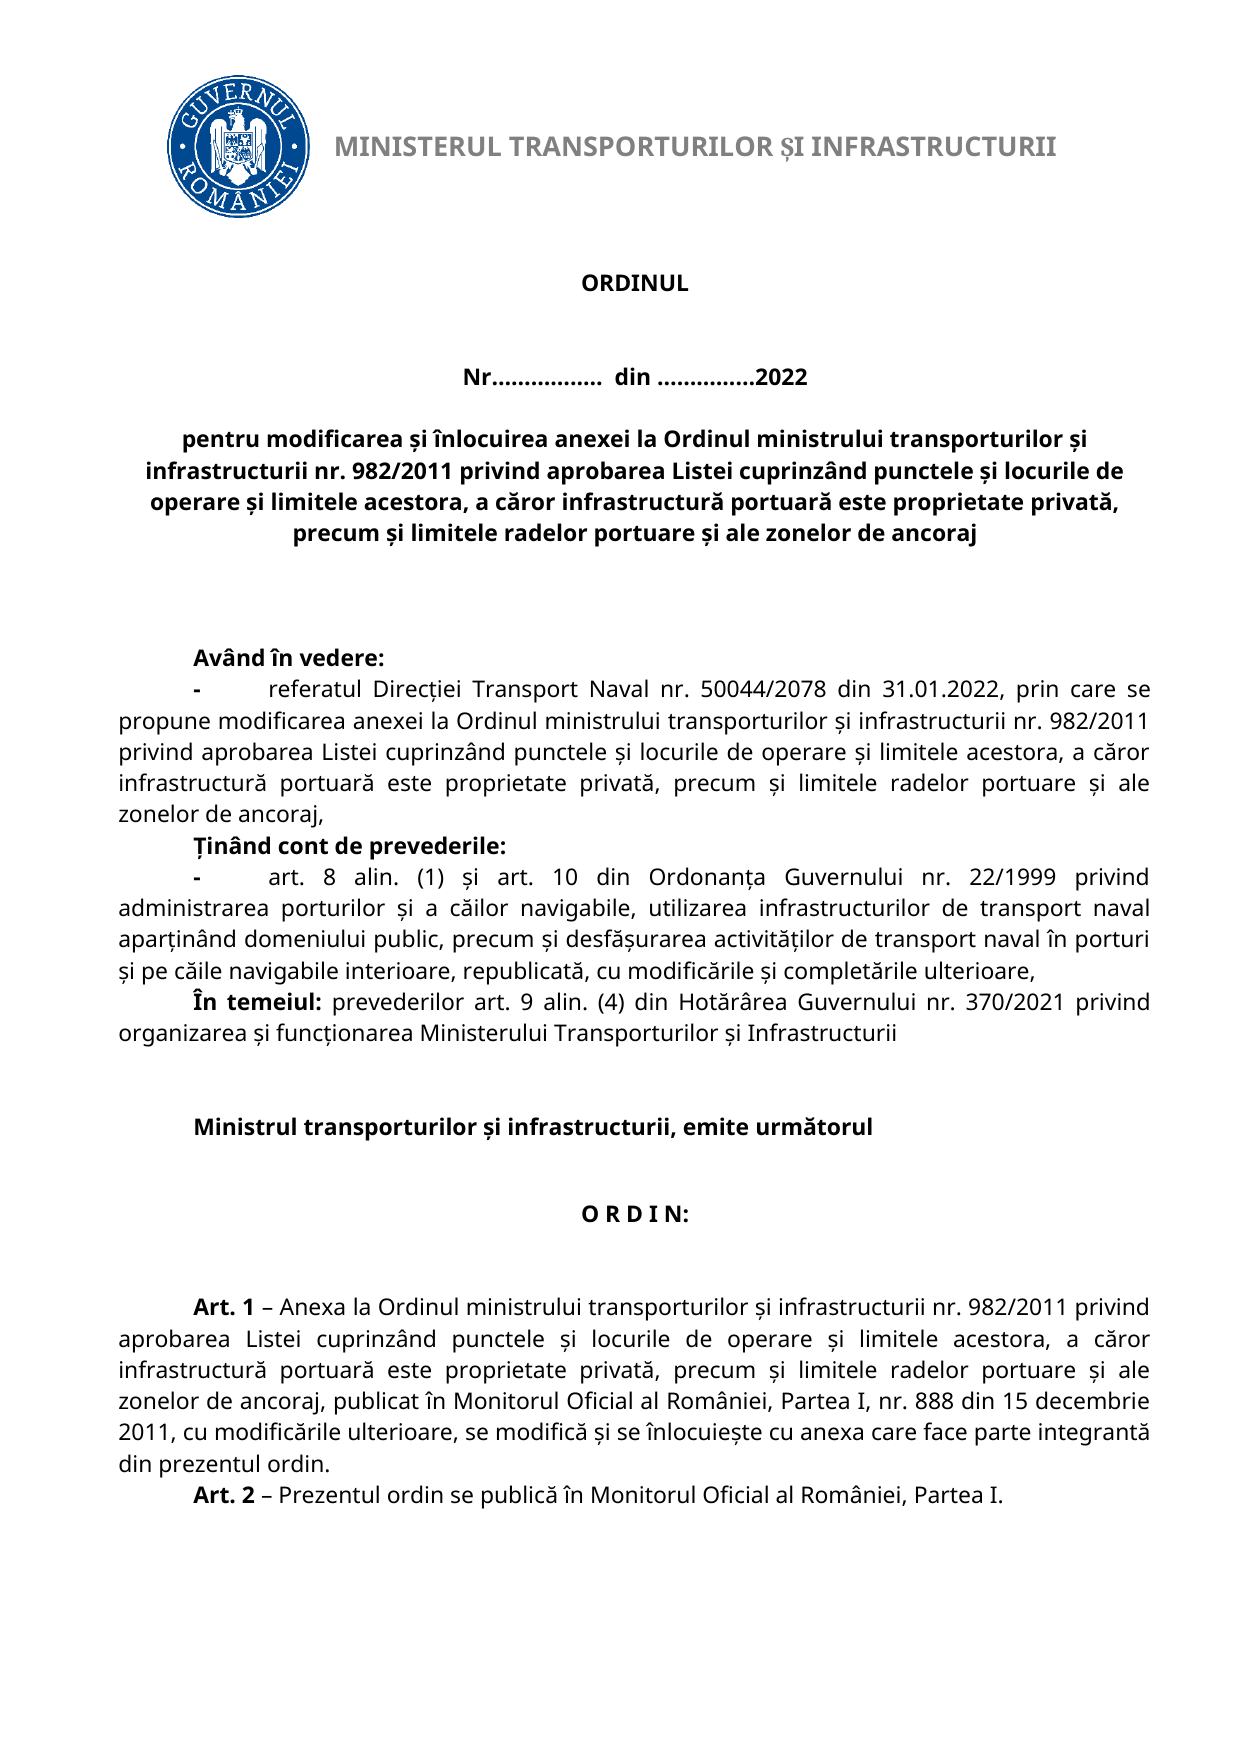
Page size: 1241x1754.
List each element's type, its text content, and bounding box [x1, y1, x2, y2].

picture [165, 73, 311, 219]
text ORDINUL [118, 267, 1152, 298]
text Ministrul transporturilor și infrastructurii, emite următorul [118, 1111, 1152, 1142]
text Art. 2 – Prezentul ordin se publică în Monitorul Oficial al României, Partea I. [118, 1479, 1152, 1510]
text În temeiul: prevederilor art. 9 alin. (4) din Hotărârea Guvernului nr. 370/2021 privind organizarea și funcționarea Ministerului Transporturilor și Infrastructurii [118, 986, 1152, 1048]
text - referatul Direcției Transport Naval nr. 50044/2078 din 31.01.2022, prin care se propune modificarea anexei la Ordinul ministrului transporturilor și infrastructurii nr. 982/2011 privind aprobarea Listei cuprinzând punctele și locurile de operare și limitele acestora, a căror infrastructură portuară este proprietate privată, precum și limitele radelor portuare și ale zonelor de ancoraj, [118, 673, 1152, 830]
text pentru modificarea și înlocuirea anexei la Ordinul ministrului transporturilor și infrastructurii nr. 982/2011 privind aprobarea Listei cuprinzând punctele și locurile de operare și limitele acestora, a căror infrastructură portuară este proprietate privată, precum și limitele radelor portuare și ale zonelor de ancoraj [118, 423, 1152, 548]
text O R D I N: [118, 1197, 1152, 1229]
text Ținând cont de prevederile: [118, 830, 1152, 861]
text Nr…………..… din …….…..…2022 [118, 361, 1152, 392]
text - art. 8 alin. (1) și art. 10 din Ordonanța Guvernului nr. 22/1999 privind administrarea porturilor și a căilor navigabile, utilizarea infrastructurilor de transport naval aparținând domeniului public, precum și desfășurarea activităților de transport naval în porturi și pe căile navigabile interioare, republicată, cu modificările și completările ulterioare, [118, 861, 1152, 986]
text Art. 1 – Anexa la Ordinul ministrului transporturilor și infrastructurii nr. 982/2011 privind aprobarea Listei cuprinzând punctele și locurile de operare și limitele acestora, a căror infrastructură portuară este proprietate privată, precum și limitele radelor portuare și ale zonelor de ancoraj, publicat în Monitorul Oficial al României, Partea I, nr. 888 din 15 decembrie 2011, cu modificările ulterioare, se modifică și se înlocuiește cu anexa care face parte integrantă din prezentul ordin. [118, 1291, 1152, 1479]
text Având în vedere: [118, 642, 1152, 673]
